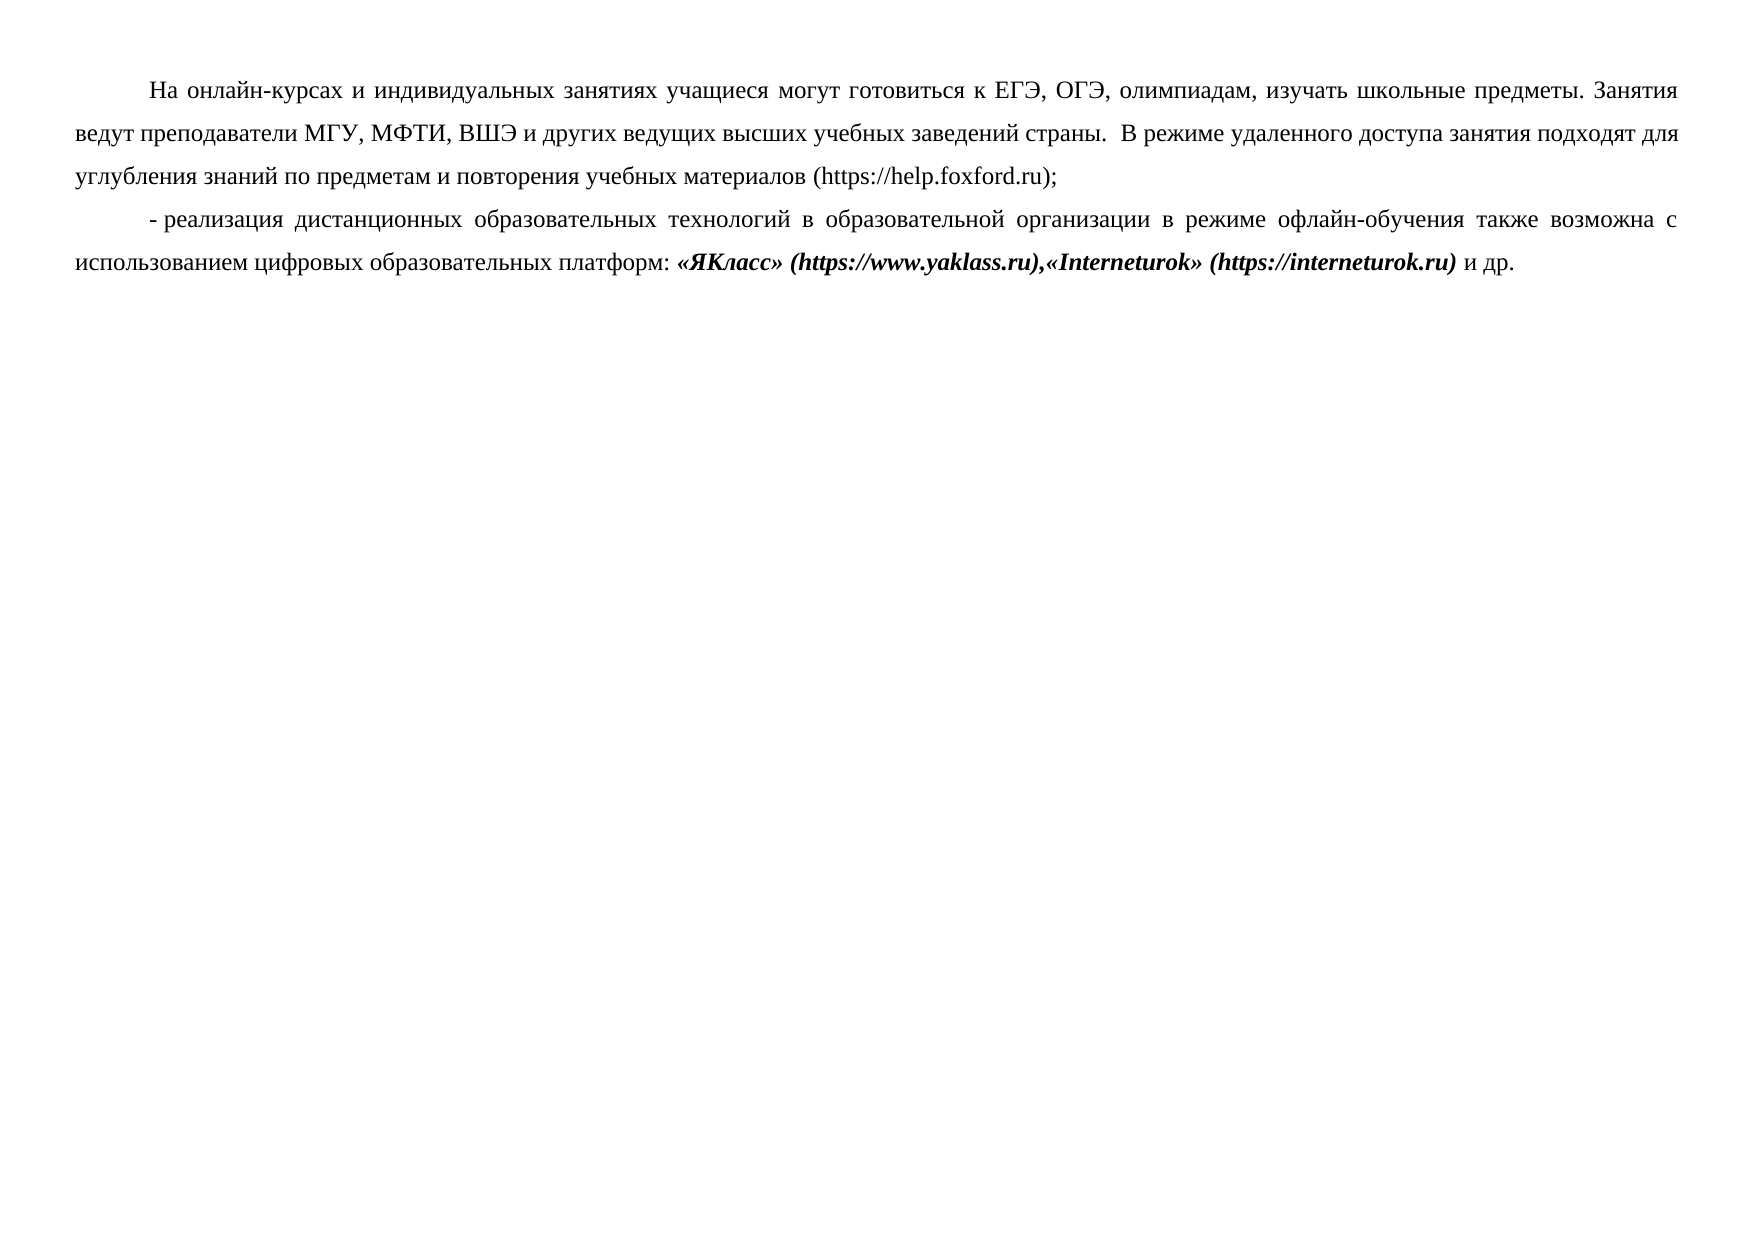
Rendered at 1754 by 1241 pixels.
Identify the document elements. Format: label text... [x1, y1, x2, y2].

text На онлайн-курсах и индивидуальных занятиях учащиеся могут готовиться к ЕГЭ, ОГЭ, олимпиадам, изучать школьные предметы. Занятия ведут преподаватели МГУ, МФТИ, ВШЭ и других ведущих высших учебных заведений страны. В режиме удаленного доступа занятия подходят для углубления знаний по предметам и повторения учебных материалов (https://help.foxford.ru); [75, 75, 1679, 190]
text - реализация дистанционных образовательных технологий в образовательной организации в режиме офлайн-обучения также возможна с использованием цифровых образовательных платформ: «ЯКласс» (https://www.yaklass.ru),«Interneturok» (https://interneturok.ru) и др. [75, 204, 1679, 276]
